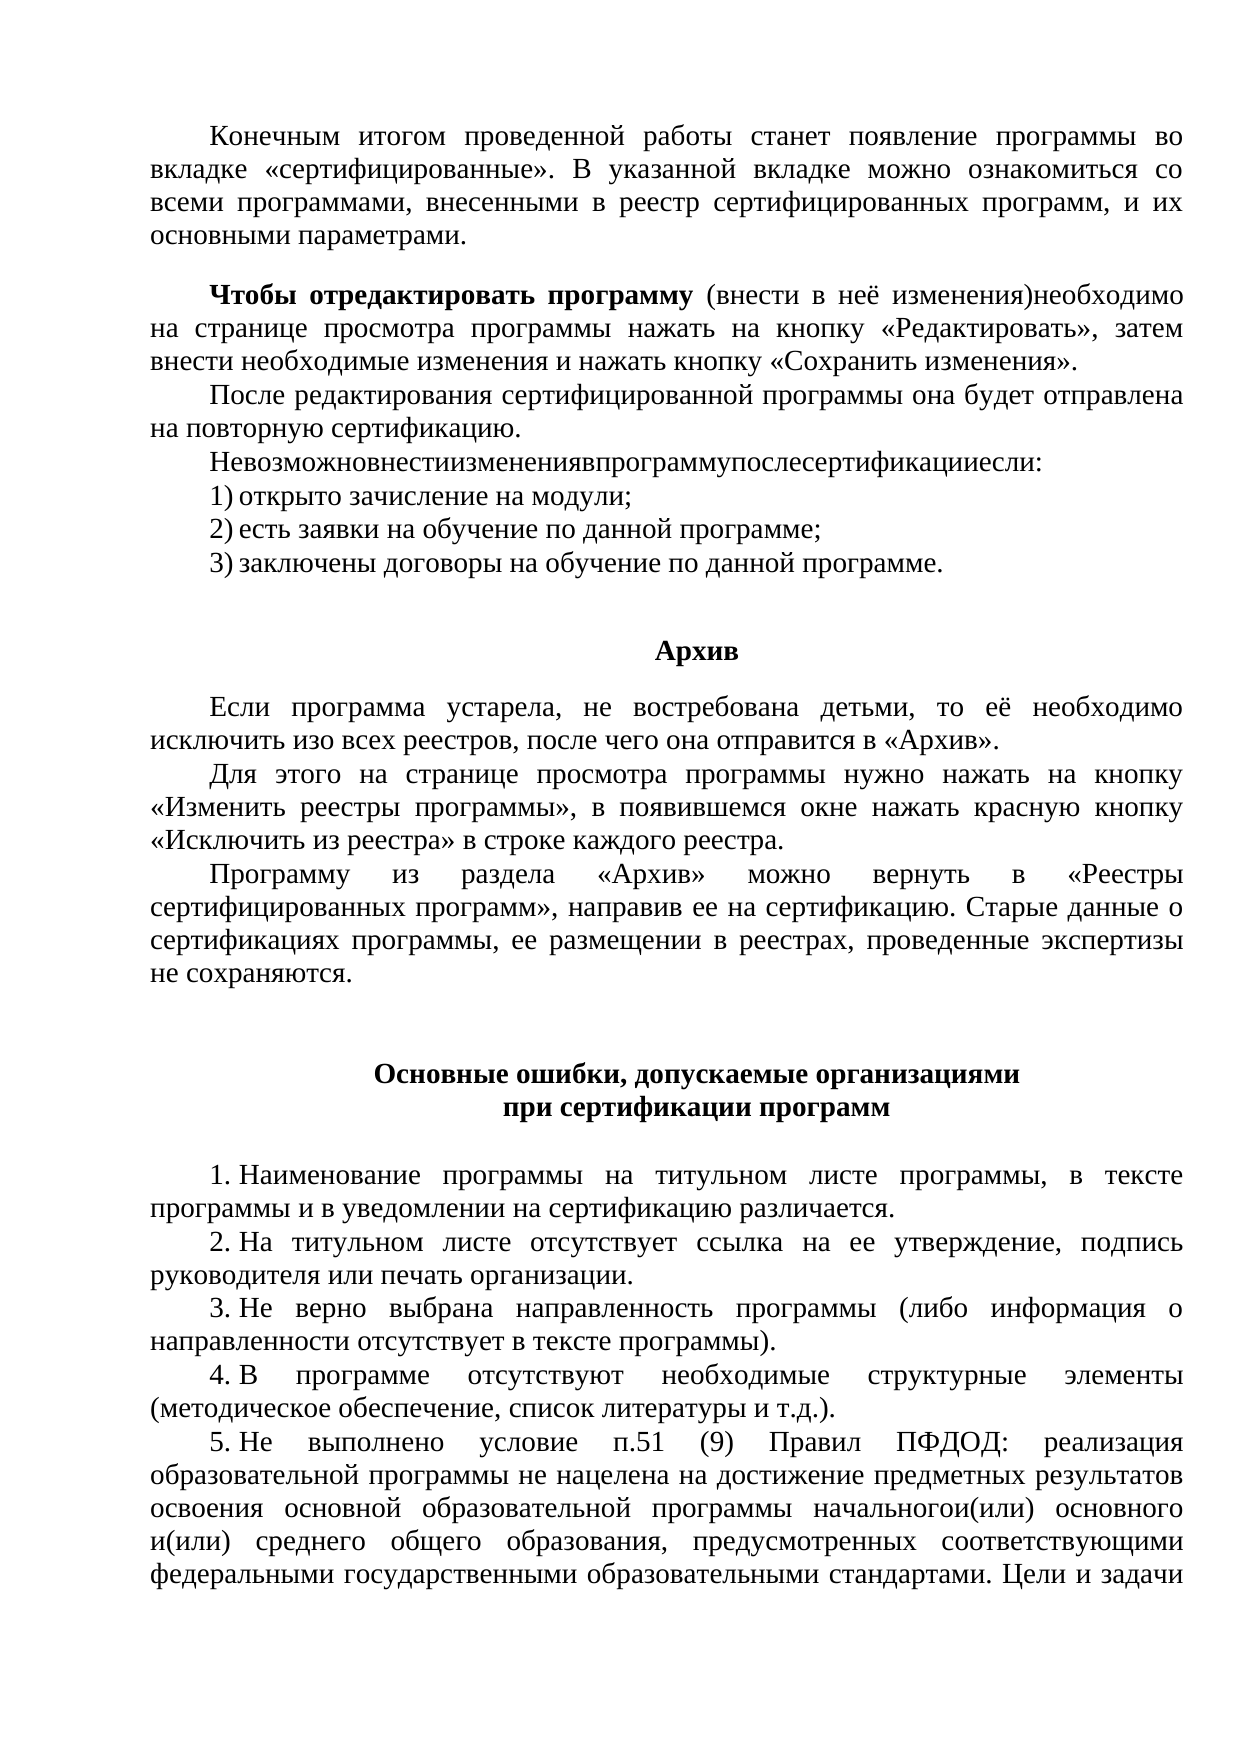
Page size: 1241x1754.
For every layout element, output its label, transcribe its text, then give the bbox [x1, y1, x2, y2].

text Программу из раздела «Архив» можно вернуть в «Реестры сертифицированных программ», направив ее на сертификацию. Старые данные о сертификациях программы, ее размещении в реестрах, проведенные экспертизы не сохраняются. [150, 857, 1184, 989]
text Если программа устарела, не востребована детьми, то её необходимо исключить изо всех реестров, после чего она отправится в «Архив». [150, 690, 1184, 755]
list Наименование программы на титульном листе программы, в тексте программы и в уведомлении на сертификацию различается. [150, 1158, 1184, 1224]
list Не верно выбрана направленность программы (либо информация о направленности отсутствует в тексте программы). [150, 1292, 1184, 1357]
text Основные ошибки, допускаемые организациями [150, 1056, 1184, 1089]
list На титульном листе отсутствует ссылка на ее утверждение, подпись руководителя или печать организации. [150, 1225, 1184, 1290]
text После редактирования сертифицированной программы она будет отправлена на повторную сертификацию. [150, 378, 1184, 444]
list открыто зачисление на модули; [150, 478, 1184, 511]
text Невозможновнестиизменениявпрограммупослесертификацииесли: [150, 444, 1184, 478]
text Чтобы отредактировать программу (внести в неё изменения)необходимо на странице просмотра программы нажать на кнопку «Редактировать», затем внести необходимые изменения и нажать кнопку «Сохранить изменения». [150, 278, 1184, 377]
list В программе отсутствуют необходимые структурные элементы (методическое обеспечение, список литературы и т.д.). [150, 1358, 1184, 1424]
list есть заявки на обучение по данной программе; [150, 511, 1184, 545]
text Для этого на странице просмотра программы нужно нажать на кнопку «Изменить реестры программы», в появившемся окне нажать красную кнопку «Исключить из реестра» в строке каждого реестра. [150, 757, 1184, 856]
text Архив [150, 633, 1184, 666]
text Конечным итогом проведенной работы станет появление программы во вкладке «сертифицированные». В указанной вкладке можно ознакомиться со всеми программами, внесенными в реестр сертифицированных программ, и их основными параметрами. [150, 119, 1184, 251]
list заключены договоры на обучение по данной программе. [150, 545, 1184, 578]
text при сертификации программ [150, 1089, 1184, 1123]
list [150, 1425, 1184, 1590]
